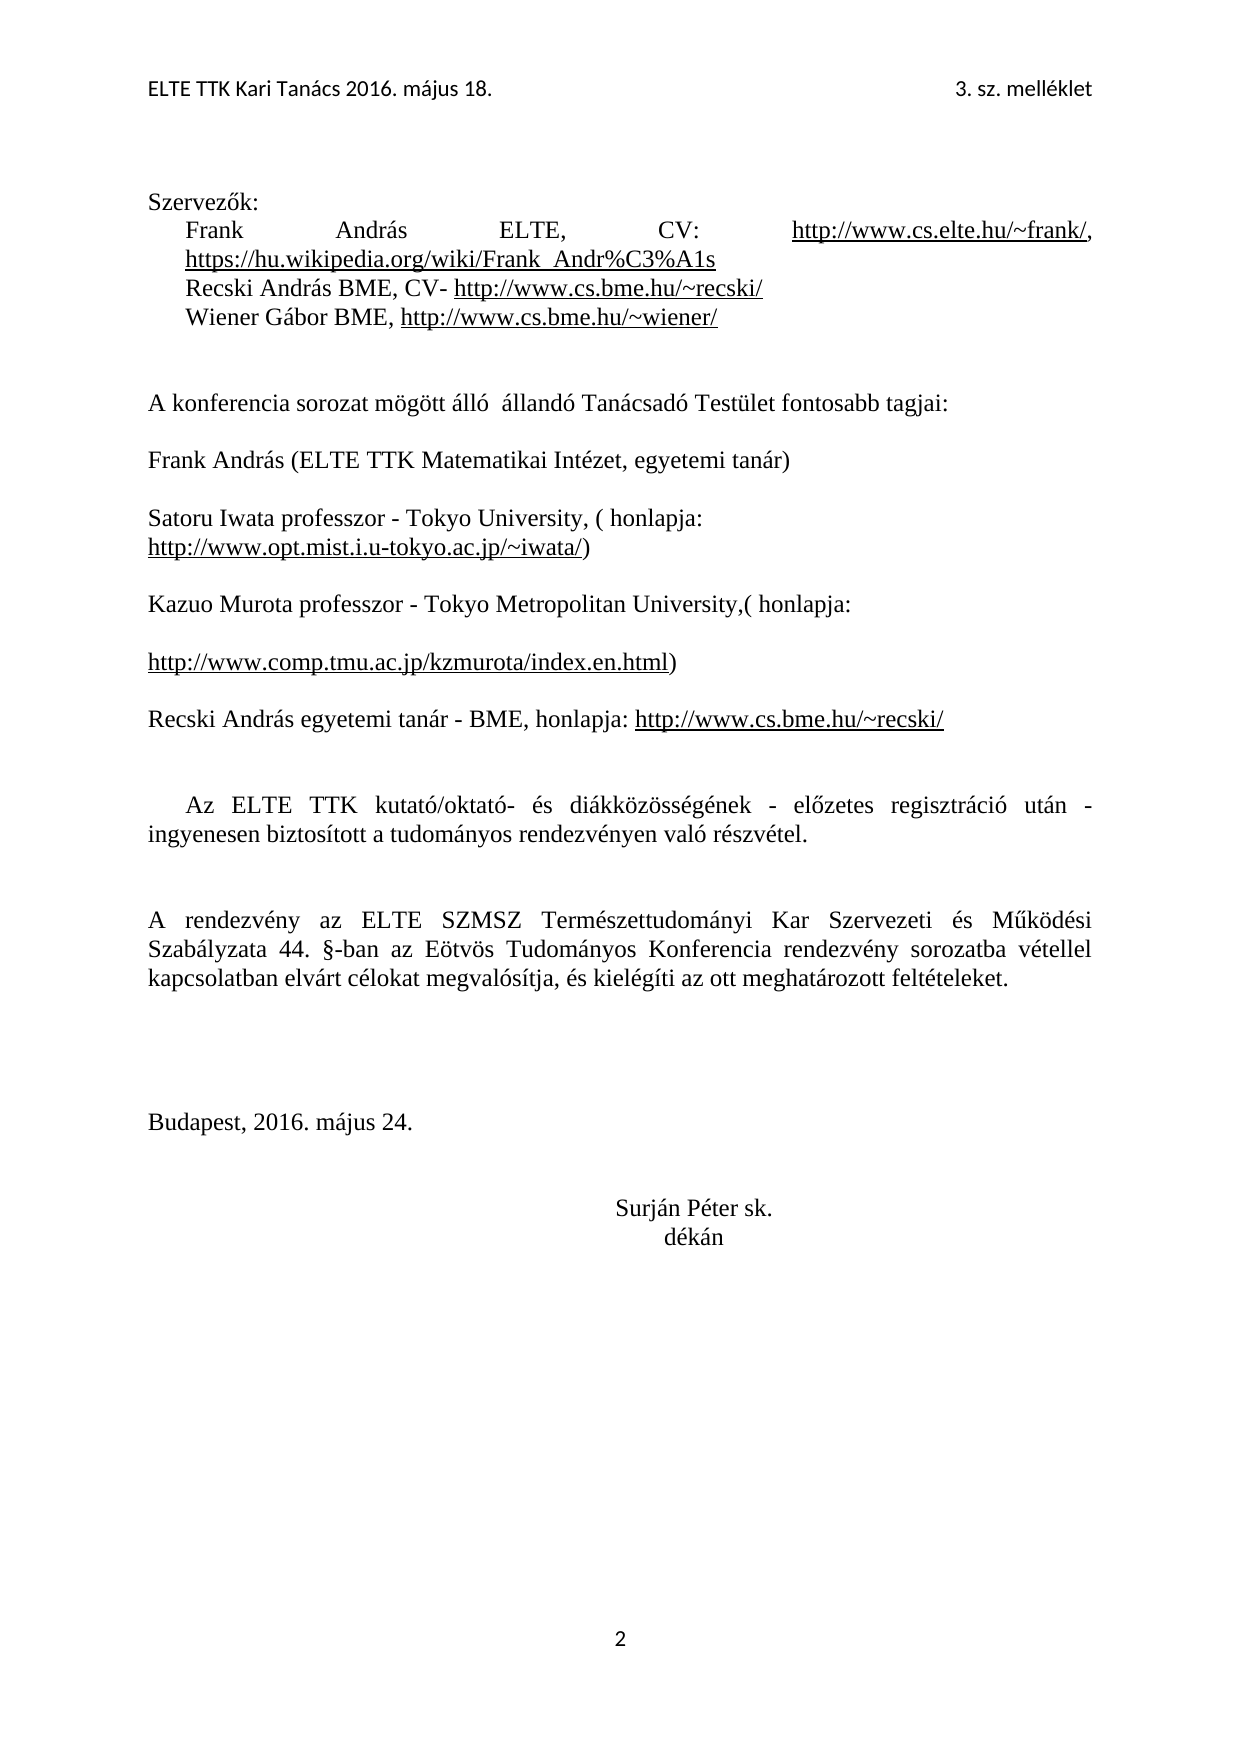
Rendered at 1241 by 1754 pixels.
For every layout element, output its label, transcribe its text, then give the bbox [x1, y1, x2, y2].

text Satoru Iwata professzor - Tokyo University, ( honlapja: http://www.opt.mist.i.u-tokyo.ac.jp/~iwata/) [148, 503, 1093, 560]
text Frank András (ELTE TTK Matematikai Intézet, egyetemi tanár) [148, 445, 1093, 474]
text Az ELTE TTK kutató/oktató- és diákközösségének - előzetes regisztráció után - ingyenesen biztosított a tudományos rendezvényen való részvétel. [148, 790, 1093, 848]
text dékán [148, 1222, 1093, 1250]
text Recski András egyetemi tanár - BME, honlapja: http://www.cs.bme.hu/~recski/ [148, 704, 1093, 733]
text Szervezők: [148, 187, 1093, 215]
text Surján Péter sk. [221, 1193, 1093, 1222]
text A konferencia sorozat mögött álló állandó Tanácsadó Testület fontosabb tagjai: [148, 388, 1093, 417]
text Frank András ELTE, CV: http://www.cs.elte.hu/~frank/, https://hu.wikipedia.org/wiki/Frank_Andr%C3%A1s [185, 215, 1093, 273]
text A rendezvény az ELTE SZMSZ Természettudományi Kar Szervezeti és Működési Szabályzata 44. §-ban az Eötvös Tudományos Konferencia rendezvény sorozatba vétellel kapcsolatban elvárt célokat megvalósítja, és kielégíti az ott meghatározott feltételeket. [148, 905, 1093, 992]
text http://www.comp.tmu.ac.jp/kzmurota/index.en.html) [148, 647, 1093, 675]
text Kazuo Murota professzor - Tokyo Metropolitan University,( honlapja: [148, 589, 1093, 618]
text Wiener Gábor BME, http://www.cs.bme.hu/~wiener/ [148, 302, 1093, 330]
text Recski András BME, CV- http://www.cs.bme.hu/~recski/ [148, 273, 1093, 302]
text Budapest, 2016. május 24. [148, 1107, 1093, 1135]
